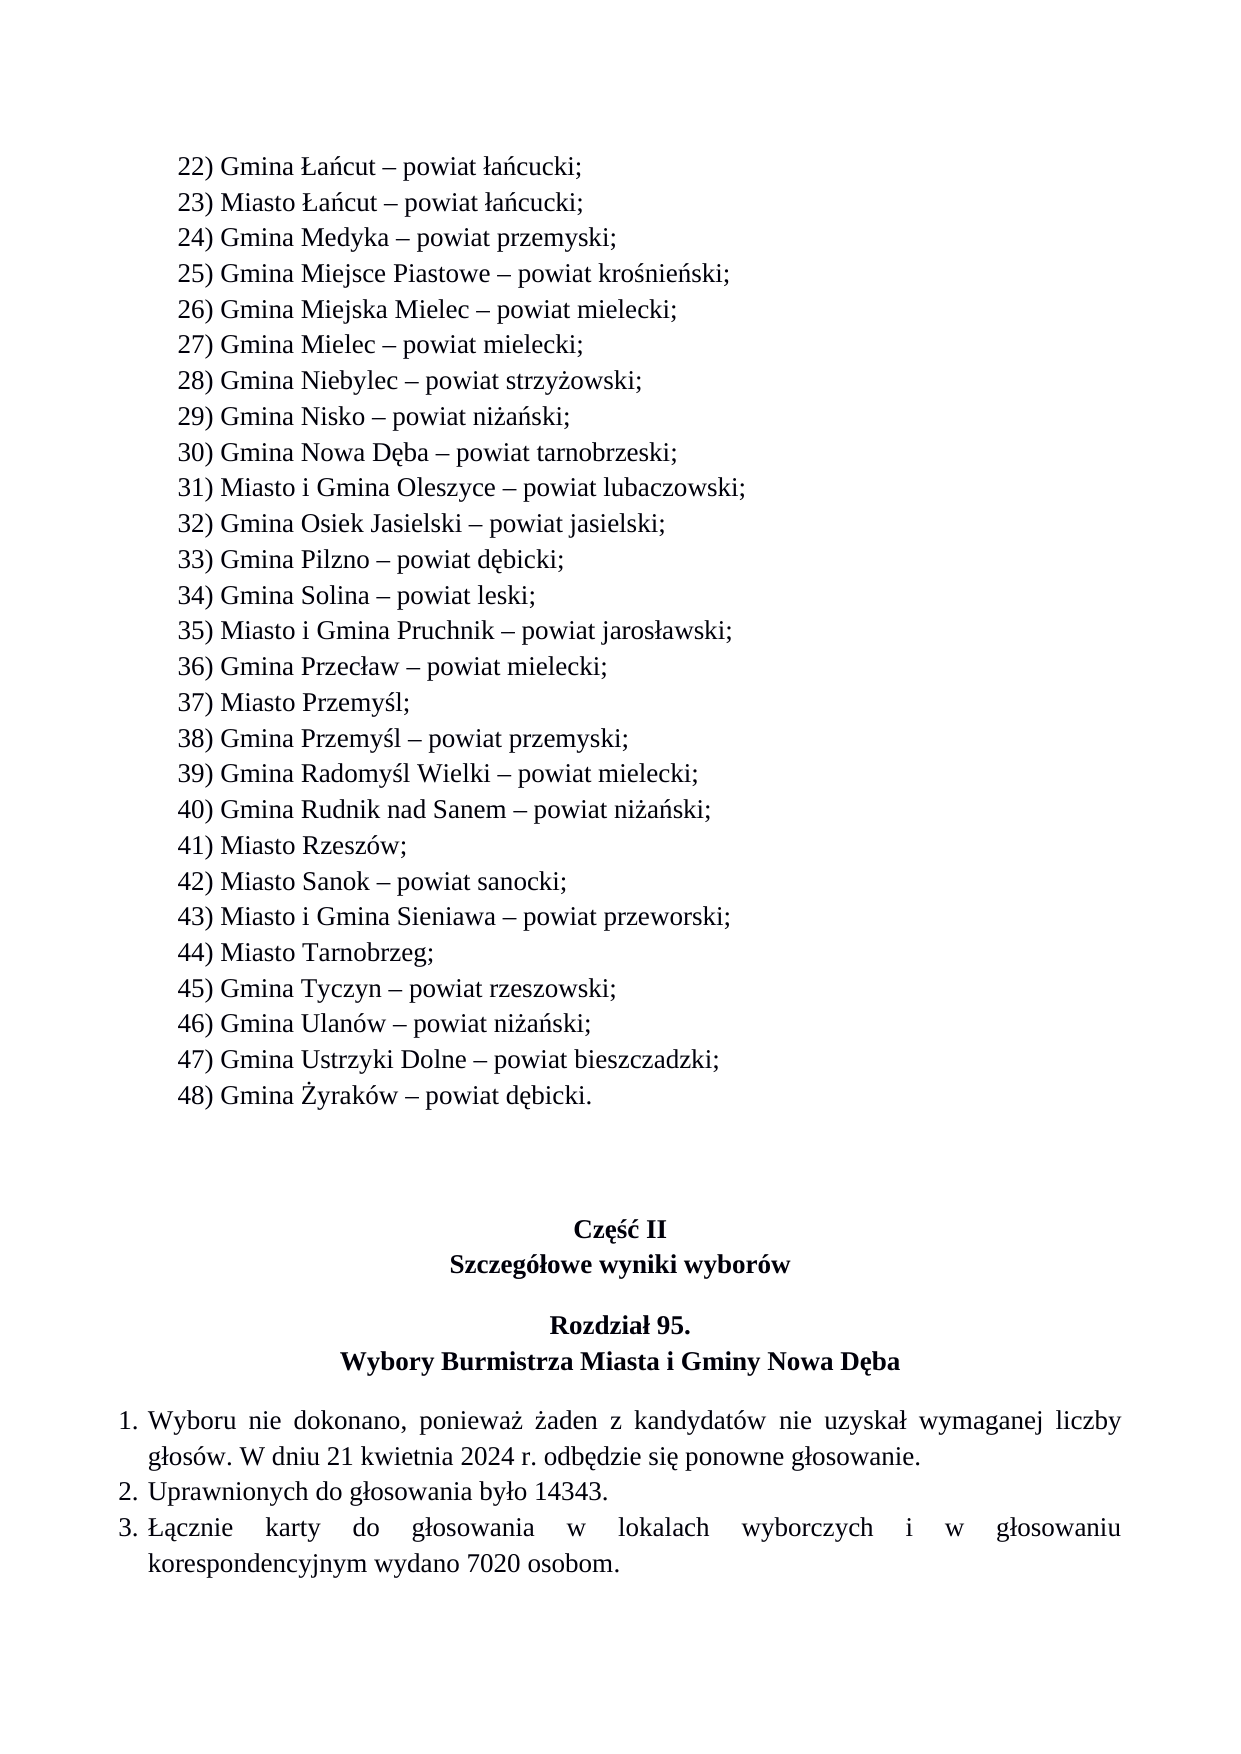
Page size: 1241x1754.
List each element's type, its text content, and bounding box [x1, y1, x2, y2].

text 42) Miasto Sanok – powiat sanocki; [177, 864, 1122, 896]
text 2. Uprawnionych do głosowania było 14343. [118, 1476, 1122, 1507]
text Rozdział 95. Wybory Burmistrza Miasta i Gminy Nowa Dęba [118, 1309, 1122, 1401]
text 37) Miasto Przemyśl; [177, 686, 1122, 717]
text 33) Gmina Pilzno – powiat dębicki; [177, 543, 1122, 574]
text 47) Gmina Ustrzyki Dolne – powiat bieszczadzki; [177, 1043, 1122, 1074]
text 39) Gmina Radomyśl Wielki – powiat mielecki; [177, 757, 1122, 788]
text 26) Gmina Miejska Mielec – powiat mielecki; [177, 293, 1122, 324]
text 24) Gmina Medyka – powiat przemyski; [177, 221, 1122, 253]
text 38) Gmina Przemyśl – powiat przemyski; [177, 722, 1122, 753]
text 41) Miasto Rzeszów; [177, 829, 1122, 860]
text 44) Miasto Tarnobrzeg; [177, 936, 1122, 967]
text 45) Gmina Tyczyn – powiat rzeszowski; [177, 972, 1122, 1003]
text 22) Gmina Łańcut – powiat łańcucki; [177, 150, 1122, 181]
text 28) Gmina Niebylec – powiat strzyżowski; [177, 364, 1122, 396]
text 34) Gmina Solina – powiat leski; [177, 579, 1122, 610]
text 46) Gmina Ulanów – powiat niżański; [177, 1007, 1122, 1039]
text 29) Gmina Nisko – powiat niżański; [177, 400, 1122, 431]
text 23) Miasto Łańcut – powiat łańcucki; [177, 186, 1122, 217]
text 1. Wyboru nie dokonano, ponieważ żaden z kandydatów nie uzyskał wymaganej liczby głosów. W dniu 21 kwietnia 2024 r. odbędzie się ponowne głosowanie. [118, 1404, 1122, 1471]
text 25) Gmina Miejsce Piastowe – powiat krośnieński; [177, 257, 1122, 288]
text 32) Gmina Osiek Jasielski – powiat jasielski; [177, 507, 1122, 538]
text 31) Miasto i Gmina Oleszyce – powiat lubaczowski; [177, 472, 1122, 503]
text 40) Gmina Rudnik nad Sanem – powiat niżański; [177, 793, 1122, 824]
text 30) Gmina Nowa Dęba – powiat tarnobrzeski; [177, 436, 1122, 467]
subtitle Część II Szczegółowe wyniki wyborów [118, 1213, 1122, 1279]
text 35) Miasto i Gmina Pruchnik – powiat jarosławski; [177, 614, 1122, 646]
text 3. Łącznie karty do głosowania w lokalach wyborczych i w głosowaniu korespondencyjnym wydano 7020 osobom. [118, 1511, 1122, 1578]
text 48) Gmina Żyraków – powiat dębicki. [177, 1079, 1122, 1110]
text 36) Gmina Przecław – powiat mielecki; [177, 650, 1122, 681]
text 43) Miasto i Gmina Sieniawa – powiat przeworski; [177, 900, 1122, 931]
text 27) Gmina Mielec – powiat mielecki; [177, 329, 1122, 360]
